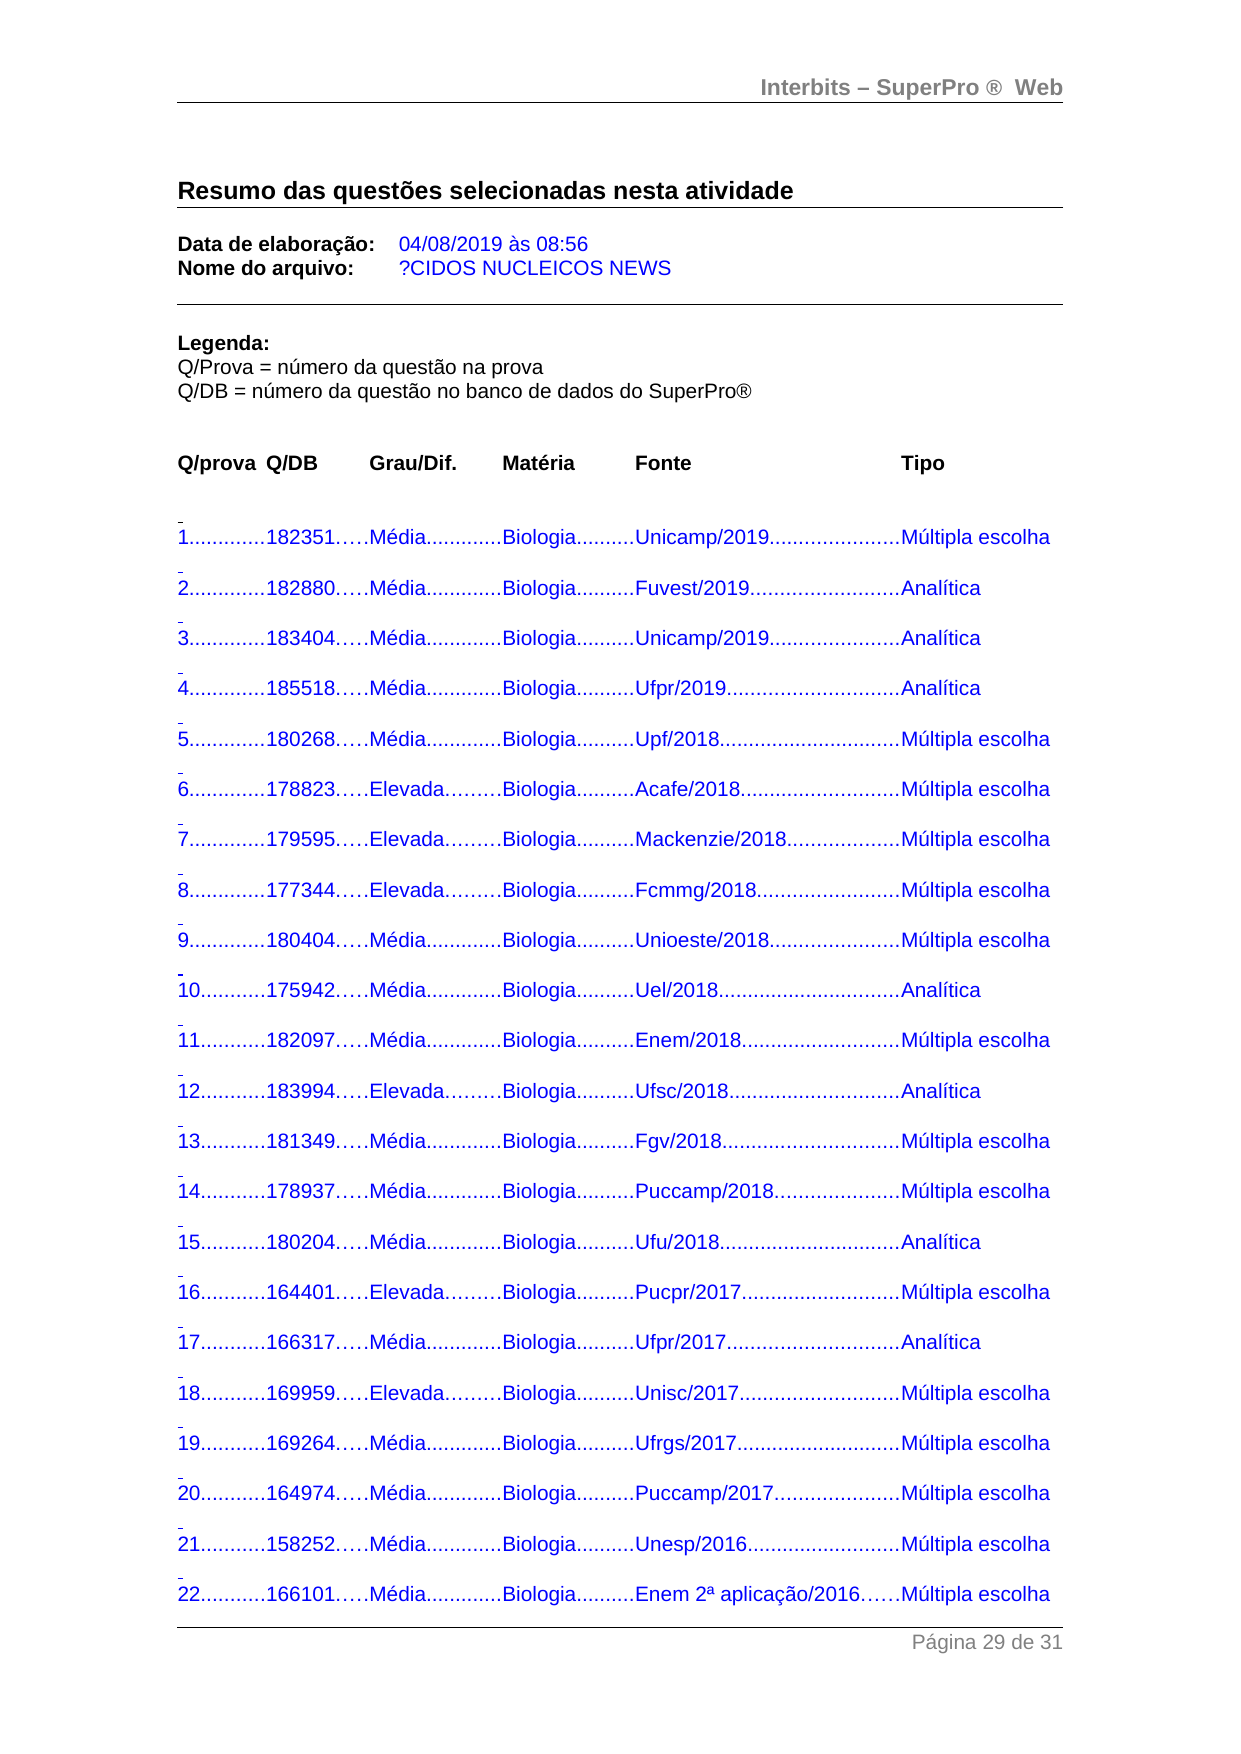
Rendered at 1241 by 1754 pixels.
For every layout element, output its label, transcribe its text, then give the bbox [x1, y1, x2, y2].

text Data de elaboração: 04/08/2019 às 08:56 [177, 232, 1063, 256]
text 13 181349 Média Biologia Fgv/2018 Múltipla escolha [177, 1129, 1063, 1153]
text 5 180268 Média Biologia Upf/2018 Múltipla escolha [177, 726, 1063, 750]
text 2 182880 Média Biologia Fuvest/2019 Analítica [177, 576, 1063, 599]
text 6 178823 Elevada Biologia Acafe/2018 Múltipla escolha [177, 777, 1063, 801]
text 9 180404 Média Biologia Unioeste/2018 Múltipla escolha [177, 928, 1063, 952]
text 18 169959 Elevada Biologia Unisc/2017 Múltipla escolha [177, 1381, 1063, 1404]
text 8 177344 Elevada Biologia Fcmmg/2018 Múltipla escolha [177, 877, 1063, 901]
text 10 175942 Média Biologia Uel/2018 Analítica [177, 978, 1063, 1002]
text 22 166101 Média Biologia Enem 2ª aplicação/2016 Múltipla escolha [177, 1582, 1063, 1606]
text Resumo das questões selecionadas nesta atividade [177, 176, 1063, 207]
text 11 182097 Média Biologia Enem/2018 Múltipla escolha [177, 1028, 1063, 1052]
text 7 179595 Elevada Biologia Mackenzie/2018 Múltipla escolha [177, 827, 1063, 851]
text 16 164401 Elevada Biologia Pucpr/2017 Múltipla escolha [177, 1280, 1063, 1304]
text 19 169264 Média Biologia Ufrgs/2017 Múltipla escolha [177, 1431, 1063, 1455]
text 12 183994 Elevada Biologia Ufsc/2018 Analítica [177, 1079, 1063, 1103]
text 3 183404 Média Biologia Unicamp/2019 Analítica [177, 626, 1063, 650]
text 1 182351 Média Biologia Unicamp/2019 Múltipla escolha [177, 525, 1063, 549]
text Nome do arquivo: ?CIDOS NUCLEICOS NEWS [177, 256, 1063, 280]
text 4 185518 Média Biologia Ufpr/2019 Analítica [177, 676, 1063, 700]
text 17 166317 Média Biologia Ufpr/2017 Analítica [177, 1330, 1063, 1354]
text Q/prova Q/DB Grau/Dif. Matéria Fonte Tipo [177, 451, 1063, 475]
text Q/DB = número da questão no banco de dados do SuperPro® [177, 379, 1063, 403]
text Q/Prova = número da questão na prova [177, 355, 1063, 379]
text 15 180204 Média Biologia Ufu/2018 Analítica [177, 1229, 1063, 1253]
text Legenda: [177, 331, 1063, 355]
text 20 164974 Média Biologia Puccamp/2017 Múltipla escolha [177, 1481, 1063, 1505]
text 21 158252 Média Biologia Unesp/2016 Múltipla escolha [177, 1531, 1063, 1555]
text 14 178937 Média Biologia Puccamp/2018 Múltipla escolha [177, 1179, 1063, 1203]
